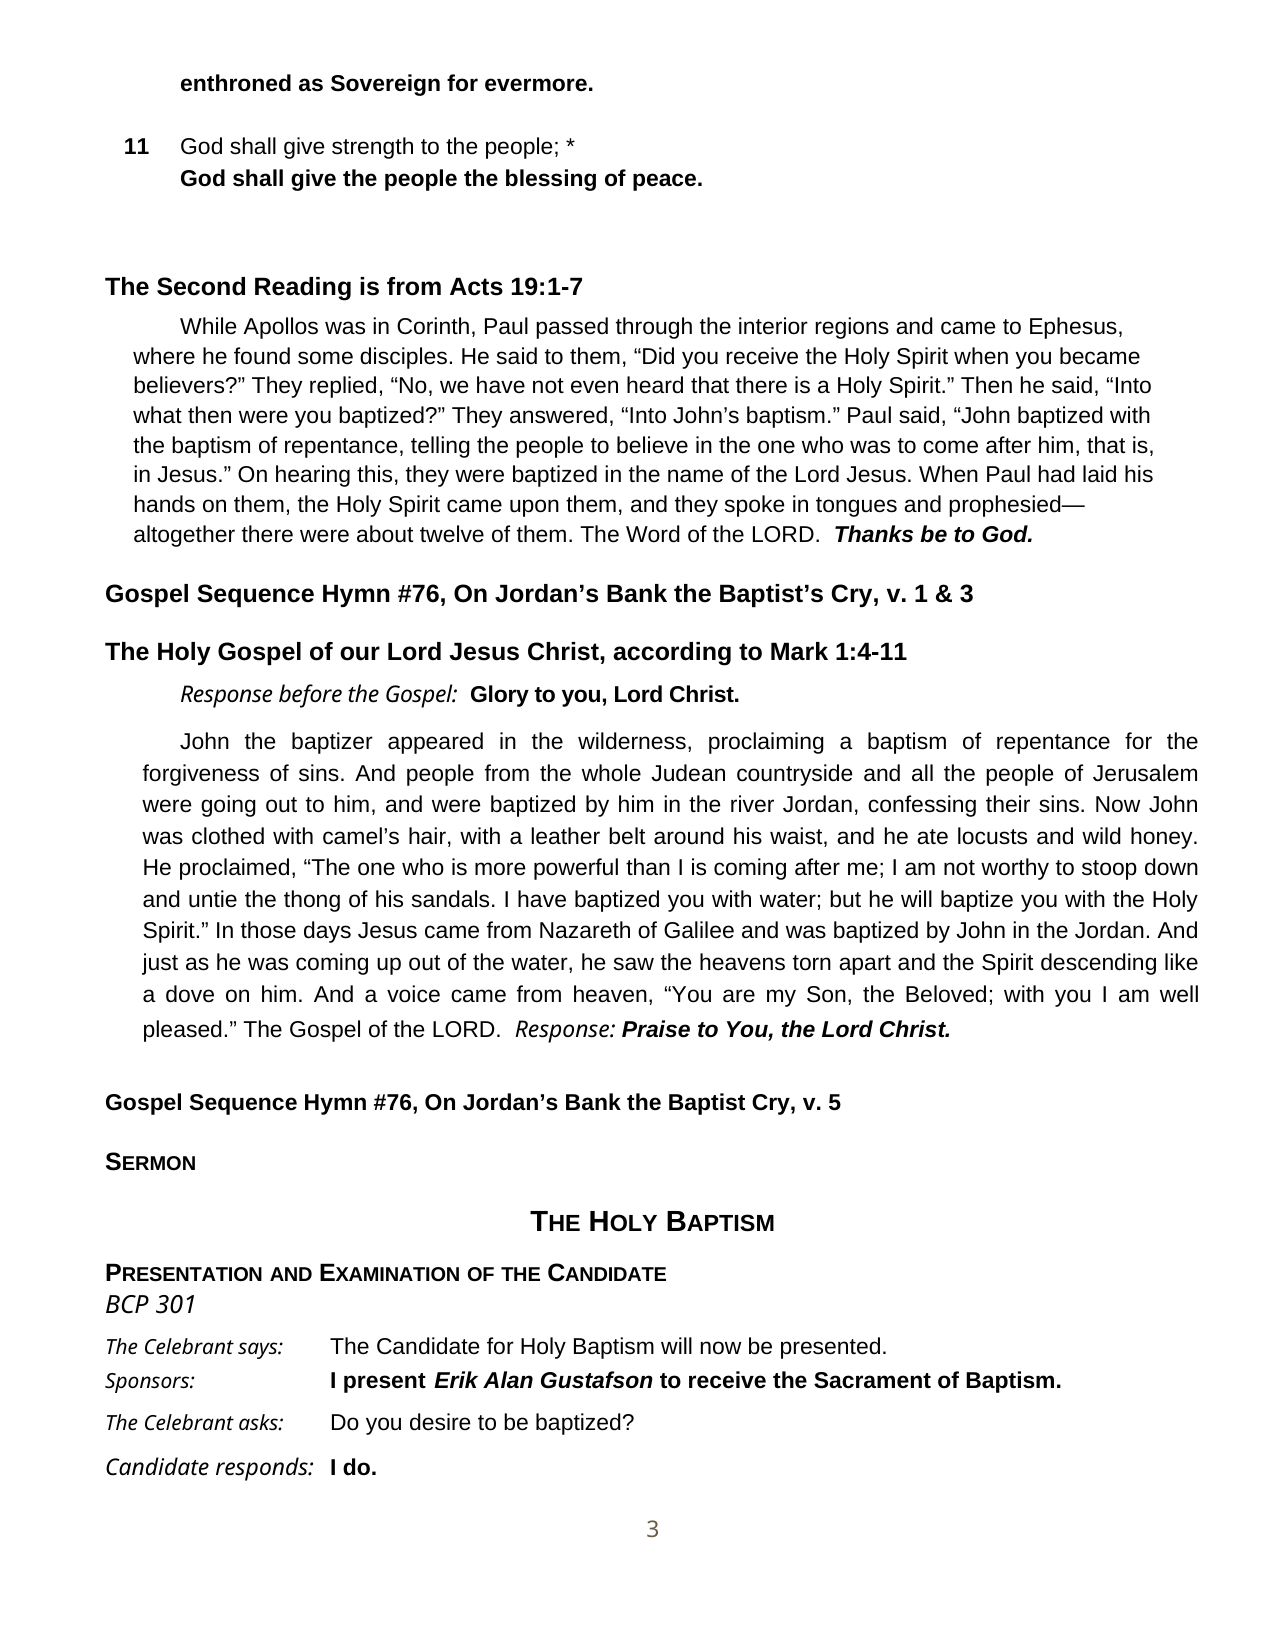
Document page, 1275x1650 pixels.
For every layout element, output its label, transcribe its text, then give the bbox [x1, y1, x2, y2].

text Gospel Sequence Hymn #76, On Jordan’s Bank the Baptist’s Cry, v. 1 & 3 [105, 579, 1174, 608]
text Response before the Gospel: Glory to you, Lord Christ. [105, 678, 1200, 709]
text God shall give the people the blessing of peace. [105, 164, 1200, 191]
text Gospel Sequence Hymn #76, On Jordan’s Bank the Baptist Cry, v. 5 [105, 1088, 1151, 1115]
text The Celebrant says: The Candidate for Holy Baptism will now be presented. [105, 1332, 1200, 1360]
text The Holy Baptism [105, 1204, 1200, 1238]
text Presentation and Examination of the Candidate BCP 301 [105, 1257, 1200, 1319]
subtitle While Apollos was in Corinth, Paul passed through the interior regions and came to Ephesus, where he found some disciples. He said to them, “Did you receive the Holy Spirit when you became believers?” They replied, “No, we have not even heard that there is a Holy Spirit.” Then he said, “Into what then were you baptized?” They answered, “Into John’s baptism.” Paul said, “John baptized with the baptism of repentance, telling the people to believe in the one who was to come after him, that is, in Jesus.” On hearing this, they were baptized in the name of the Lord Jesus. When Paul had laid his hands on them, the Holy Spirit came upon them, and they spoke in tongues and prophesied— altogether there were about twelve of them. The Word of the LORD. Thanks be to God. [133, 313, 1155, 547]
text 11 God shall give strength to the people; * [124, 133, 1200, 159]
text Sponsors: I present Erik Alan Gustafson to receive the Sacrament of Baptism. [330, 1366, 1200, 1394]
subtitle The Holy Gospel of our Lord Jesus Christ, according to Mark 1:4-11 [105, 637, 1200, 666]
subtitle The Second Reading is from Acts 19:1-7 [105, 272, 1200, 301]
text enthroned as Sovereign for evermore. [124, 70, 1200, 96]
text Candidate responds: I do. [105, 1451, 1200, 1483]
text Sermon [105, 1147, 1200, 1175]
text The Celebrant asks: Do you desire to be baptized? [105, 1408, 1200, 1437]
text John the baptizer appeared in the wilderness, proclaiming a baptism of repentance for the forgiveness of sins. And people from the whole Judean countryside and all the people of Jerusalem were going out to him, and were baptized by him in the river Jordan, confessing their sins. Now John was clothed with camel’s hair, with a leather belt around his waist, and he ate locusts and wild honey. He proclaimed, “The one who is more powerful than I is coming after me; I am not worthy to stoop down and untie the thong of his sandals. I have baptized you with water; but he will baptize you with the Holy Spirit.” In those days Jesus came from Nazareth of Galilee and was baptized by John in the Jordan. And just as he was coming up out of the water, he saw the heavens torn apart and the Spirit descending like a dove on him. And a voice came from heaven, “You are my Son, the Beloved; with you I am well pleased.” The Gospel of the LORD. Response: Praise to You, the Lord Christ. [142, 728, 1200, 1044]
